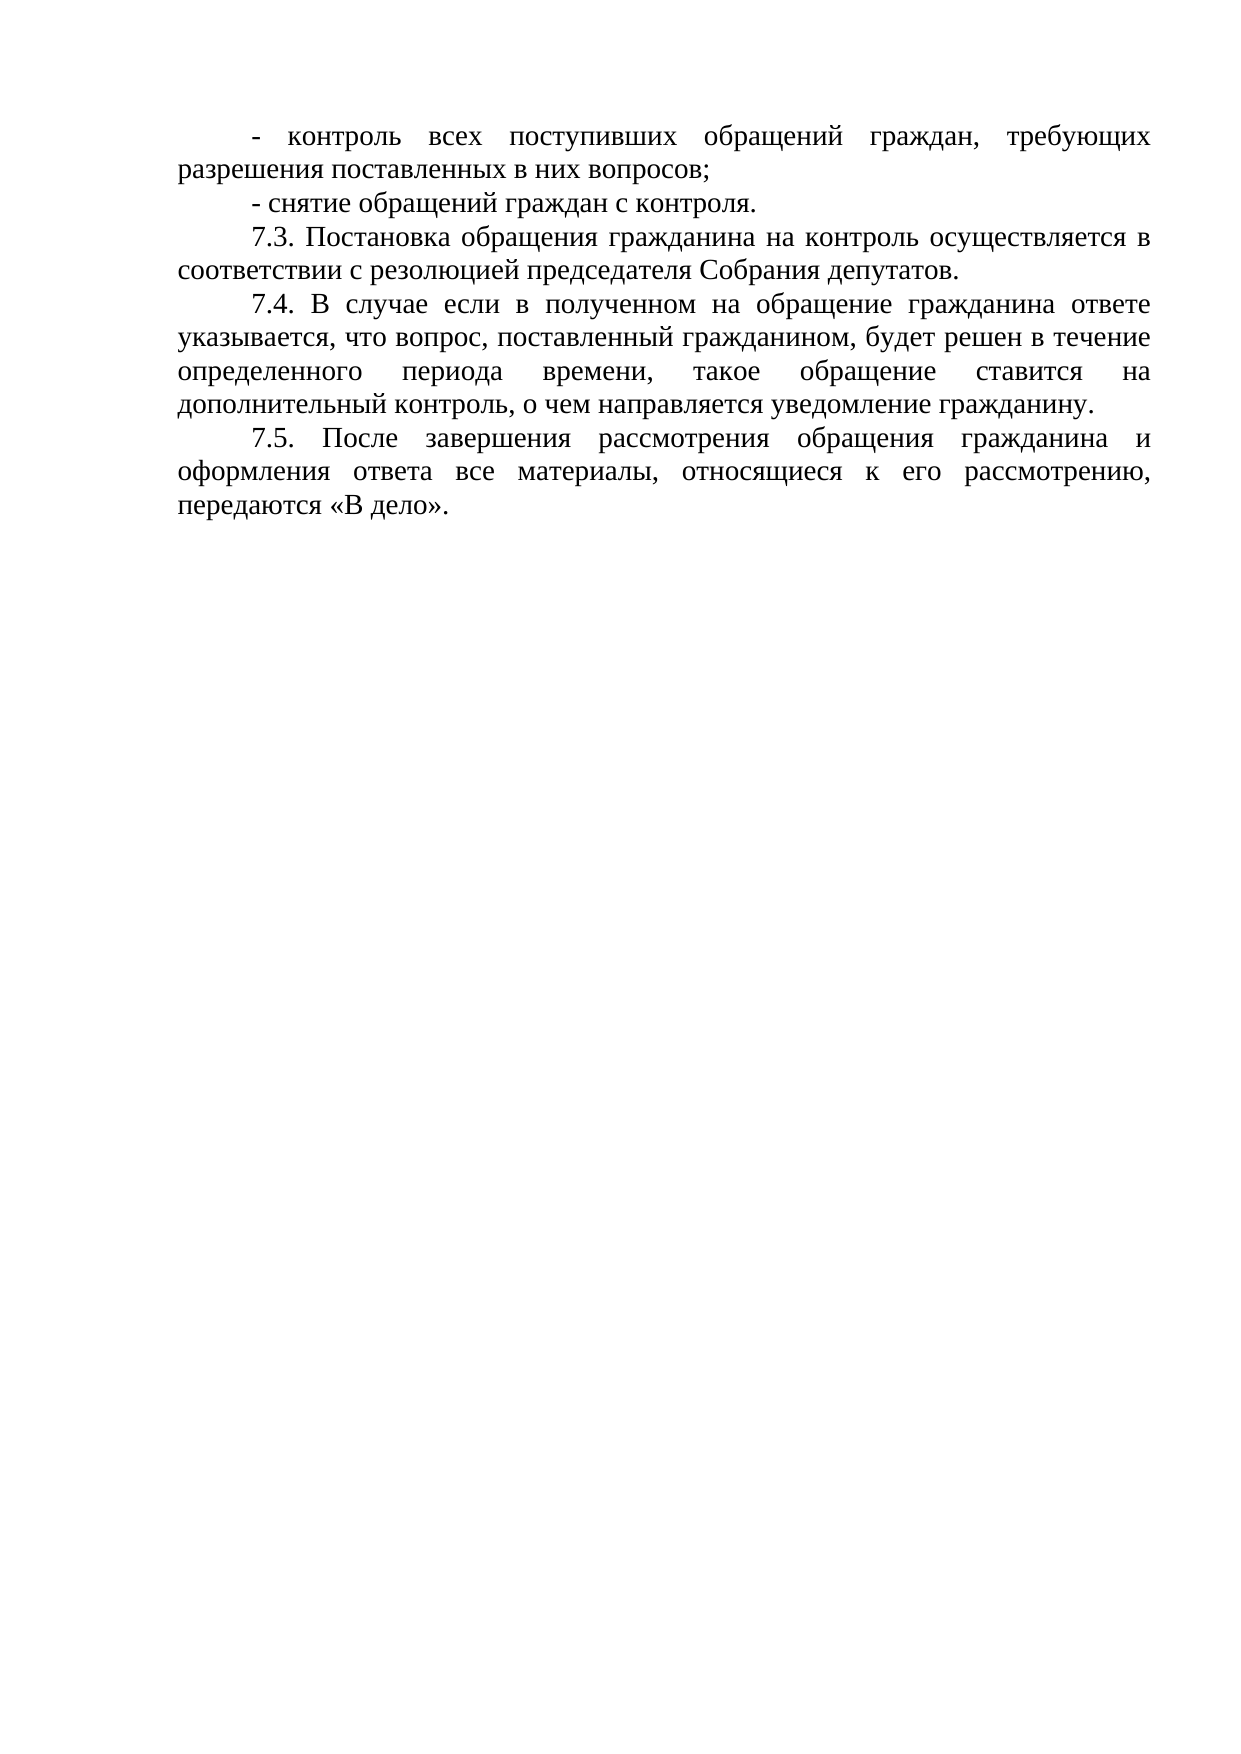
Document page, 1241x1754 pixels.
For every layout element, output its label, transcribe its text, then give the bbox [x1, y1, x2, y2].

text - снятие обращений граждан с контроля. [177, 185, 1152, 219]
text 7.5. После завершения рассмотрения обращения гражданина и оформления ответа все материалы, относящиеся к его рассмотрению, передаются «В дело». [177, 420, 1152, 521]
text 7.4. В случае если в полученном на обращение гражданина ответе указывается, что вопрос, поставленный гражданином, будет решен в течение определенного периода времени, такое обращение ставится на дополнительный контроль, о чем направляется уведомление гражданину. [177, 286, 1152, 420]
text 7.3. Постановка обращения гражданина на контроль осуществляется в соответствии с резолюцией председателя Собрания депутатов. [177, 219, 1152, 286]
text - контроль всех поступивших обращений граждан, требующих разрешения поставленных в них вопросов; [177, 118, 1152, 185]
